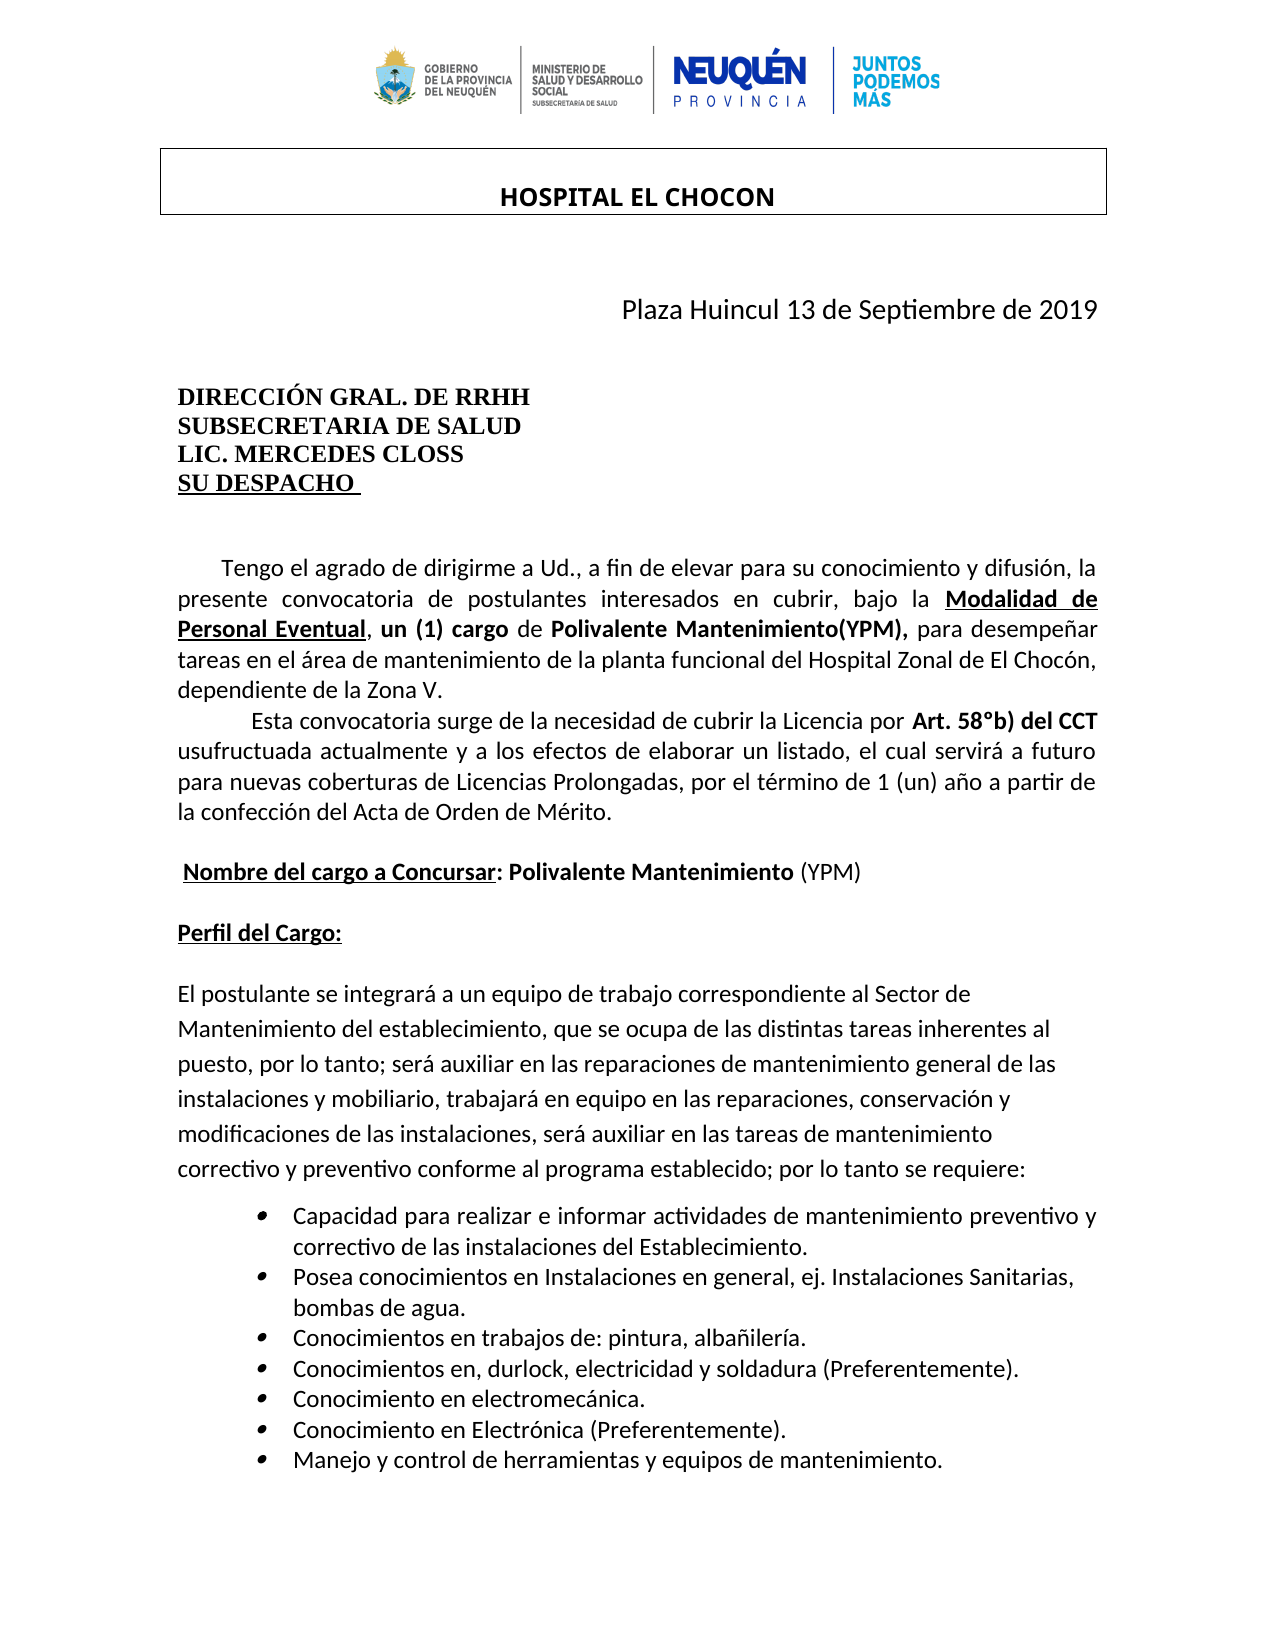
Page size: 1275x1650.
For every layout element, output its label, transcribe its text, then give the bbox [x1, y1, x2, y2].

list Conocimientos en trabajos de: pintura, albañilería. [255, 1322, 1098, 1353]
text SUBSECRETARIA DE SALUD [177, 411, 1098, 439]
text LIC. MERCEDES CLOSS [177, 439, 1098, 468]
text DIRECCIÓN GRAL. DE RRHH [177, 382, 1098, 411]
text Nombre del cargo a Concursar: Polivalente Mantenimiento (YPM) [177, 856, 1098, 886]
list Posea conocimientos en Instalaciones en general, ej. Instalaciones Sanitarias, bombas de agua. [255, 1261, 1098, 1322]
list Conocimiento en Electrónica (Preferentemente). [255, 1414, 1098, 1444]
text Perfil del Cargo: [177, 917, 1098, 947]
list Capacidad para realizar e informar actividades de mantenimiento preventivo y correctivo de las instalaciones del Establecimiento. [255, 1200, 1098, 1261]
text HOSPITAL EL CHOCON [161, 149, 1106, 214]
text SU DESPACHO [177, 468, 1098, 497]
text Plaza Huincul 13 de Septiembre de 2019 [177, 291, 1098, 327]
list Manejo y control de herramientas y equipos de mantenimiento. [255, 1444, 1098, 1475]
text Esta convocatoria surge de la necesidad de cubrir la Licencia por Art. 58ºb) del CCT usufructuada actualmente y a los efectos de elaborar un listado, el cual servirá a futuro para nuevas coberturas de Licencias Prolongadas, por el término de 1 (un) año a partir de la confección del Acta de Orden de Mérito. [177, 705, 1098, 827]
text Tengo el agrado de dirigirme a Ud., a fin de elevar para su conocimiento y difusión, la presente convocatoria de postulantes interesados en cubrir, bajo la Modalidad de Personal Eventual, un (1) cargo de Polivalente Mantenimiento(YPM), para desempeñar tareas en el área de mantenimiento de la planta funcional del Hospital Zonal de El Chocón, dependiente de la Zona V. [177, 552, 1098, 705]
text El postulante se integrará a un equipo de trabajo correspondiente al Sector de Mantenimiento del establecimiento, que se ocupa de las distintas tareas inherentes al puesto, por lo tanto; será auxiliar en las reparaciones de mantenimiento general de las instalaciones y mobiliario, trabajará en equipo en las reparaciones, conservación y modificaciones de las instalaciones, será auxiliar en las tareas de mantenimiento correctivo y preventivo conforme al programa establecido; por lo tanto se requiere: [177, 978, 1098, 1183]
list Conocimientos en, durlock, electricidad y soldadura (Preferentemente). [255, 1353, 1098, 1383]
list Conocimiento en electromecánica. [255, 1383, 1098, 1414]
picture [374, 45, 939, 114]
